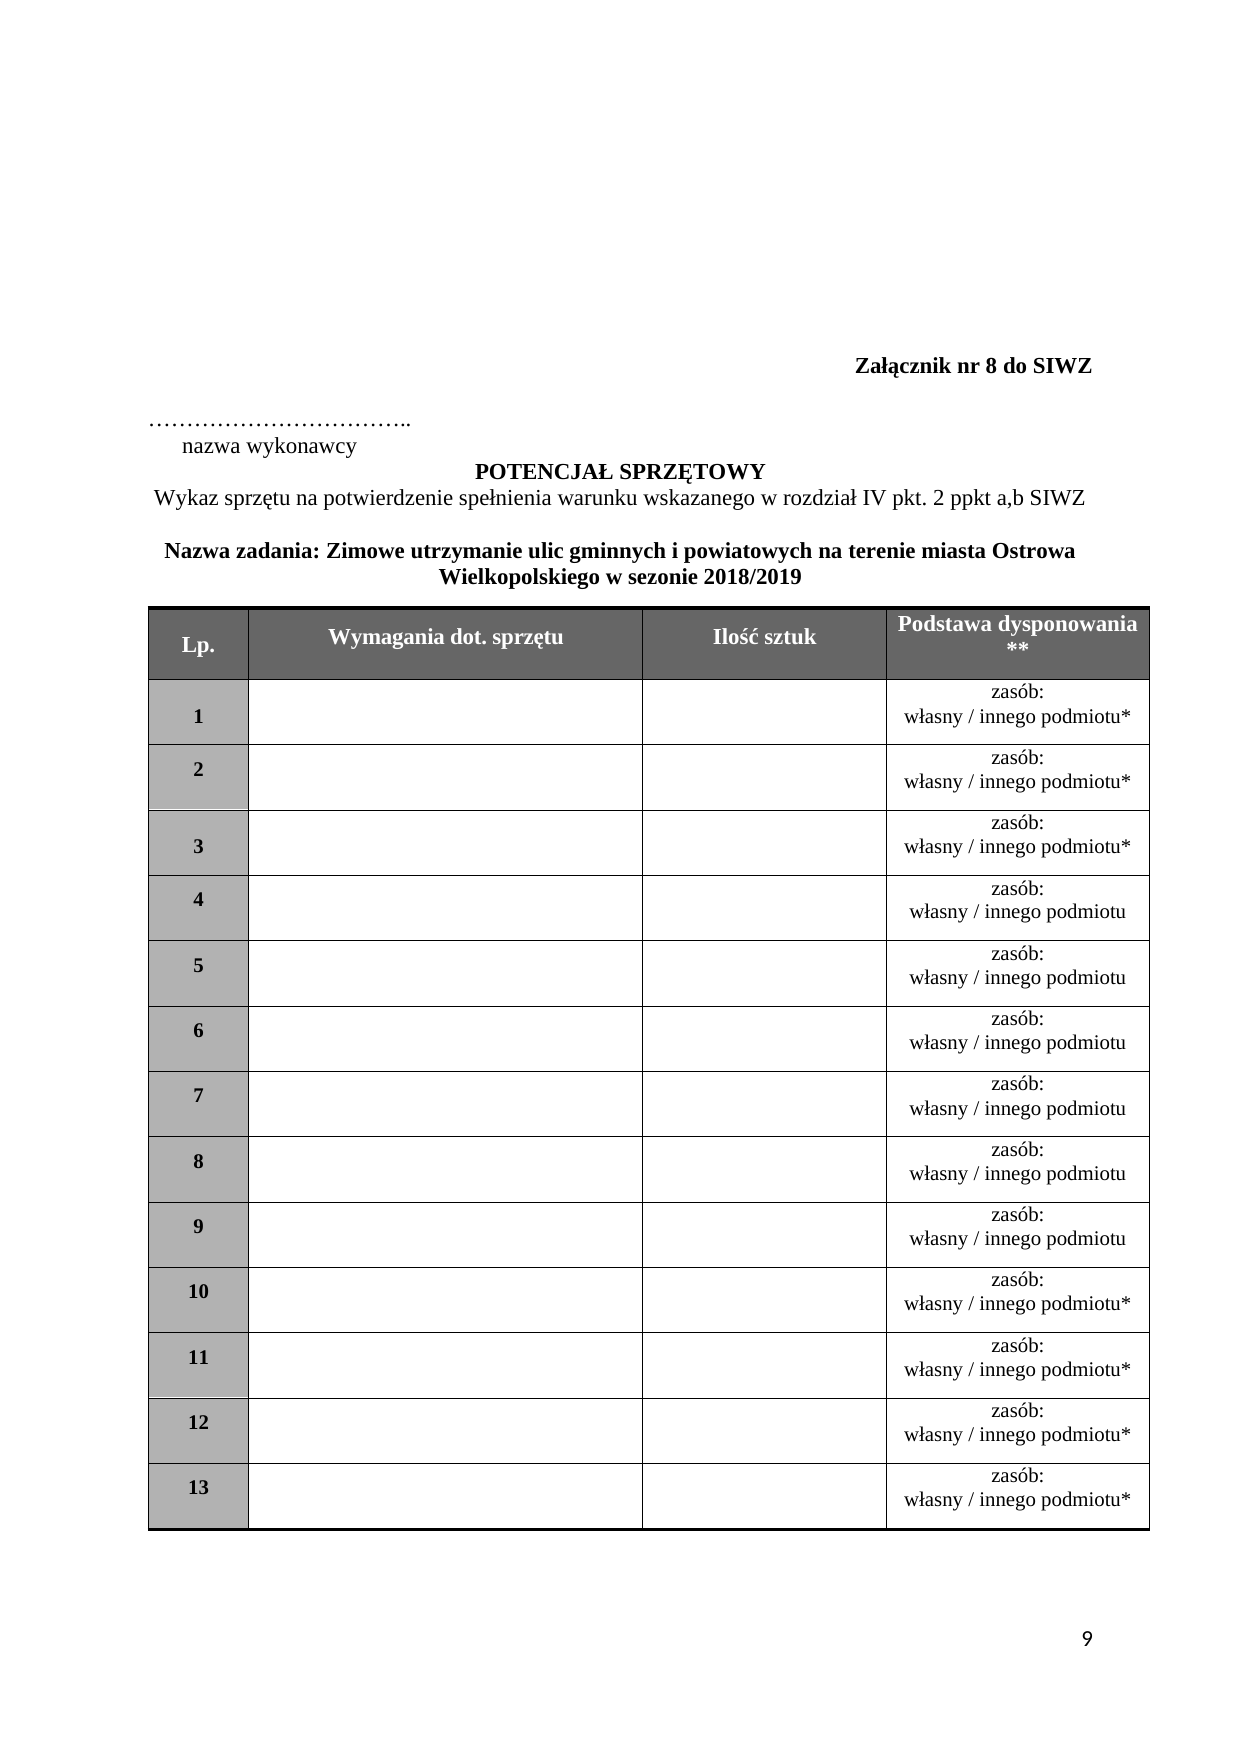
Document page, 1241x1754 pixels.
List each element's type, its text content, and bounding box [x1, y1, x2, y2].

table_cell [643, 1268, 886, 1332]
table_cell [643, 1137, 886, 1201]
table_cell [643, 1333, 886, 1397]
table_cell [643, 1399, 886, 1463]
table_cell 1 [149, 680, 248, 744]
text Nazwa zadania: Zimowe utrzymanie ulic gminnych i powiatowych na terenie miasta Ostrowa Wielkopolskiego w sezonie 2018/2019 [148, 537, 1093, 590]
table_cell 10 [149, 1268, 248, 1332]
table_cell zasób: własny / innego podmiotu [887, 1007, 1149, 1071]
table_cell [643, 1007, 886, 1071]
table_header Wymagania dot. sprzętu [249, 610, 642, 679]
table_cell zasób: własny / innego podmiotu* [887, 811, 1149, 875]
table_cell zasób: własny / innego podmiotu* [887, 1464, 1149, 1528]
table_cell zasób: własny / innego podmiotu [887, 1072, 1149, 1136]
table_cell zasób: własny / innego podmiotu* [887, 680, 1149, 744]
table_cell [249, 1203, 642, 1267]
table_cell 5 [149, 941, 248, 1006]
table_cell 6 [149, 1007, 248, 1071]
text nazwa wykonawcy [148, 432, 1093, 458]
table_cell 2 [149, 745, 248, 809]
table_cell [643, 1203, 886, 1267]
table_cell [249, 1333, 642, 1397]
table_cell zasób: własny / innego podmiotu* [887, 1333, 1149, 1397]
table_cell [249, 1137, 642, 1201]
table_cell [249, 1007, 642, 1071]
text Załącznik nr 8 do SIWZ [148, 353, 1093, 379]
table_cell 12 [149, 1399, 248, 1463]
table_cell [643, 1464, 886, 1528]
table_cell [249, 1399, 642, 1463]
text POTENCJAŁ SPRZĘTOWY [148, 458, 1093, 484]
table_cell 9 [149, 1203, 248, 1267]
table_cell [249, 941, 642, 1006]
table_cell [249, 1464, 642, 1528]
table_cell zasób: własny / innego podmiotu [887, 876, 1149, 940]
table_header Ilość sztuk [643, 610, 886, 679]
table_cell [249, 680, 642, 744]
table_cell [643, 1072, 886, 1136]
table_cell [249, 876, 642, 940]
table_cell zasób: własny / innego podmiotu [887, 941, 1149, 1006]
table_cell [643, 745, 886, 809]
table_cell [249, 745, 642, 809]
table_cell [643, 811, 886, 875]
table_cell 7 [149, 1072, 248, 1136]
table_cell [249, 1072, 642, 1136]
table_cell [643, 876, 886, 940]
table_cell [643, 941, 886, 1006]
table_cell [643, 680, 886, 744]
table_cell 11 [149, 1333, 248, 1397]
table_cell 3 [149, 811, 248, 875]
table_cell zasób: własny / innego podmiotu* [887, 1399, 1149, 1463]
table_cell zasób: własny / innego podmiotu [887, 1203, 1149, 1267]
table_cell zasób: własny / innego podmiotu [887, 1137, 1149, 1201]
table_cell zasób: własny / innego podmiotu* [887, 745, 1149, 809]
table_cell [249, 811, 642, 875]
table_cell 4 [149, 876, 248, 940]
text …………………………….. [148, 405, 1093, 432]
table_header Lp. [149, 610, 248, 679]
table_cell 13 [149, 1464, 248, 1528]
table_cell [249, 1268, 642, 1332]
table_cell 8 [149, 1137, 248, 1201]
table_cell zasób: własny / innego podmiotu* [887, 1268, 1149, 1332]
text Wykaz sprzętu na potwierdzenie spełnienia warunku wskazanego w rozdział IV pkt. 2 ppkt a,b SIWZ [148, 484, 1093, 511]
table_header Podstawa dysponowania ** [887, 610, 1149, 679]
